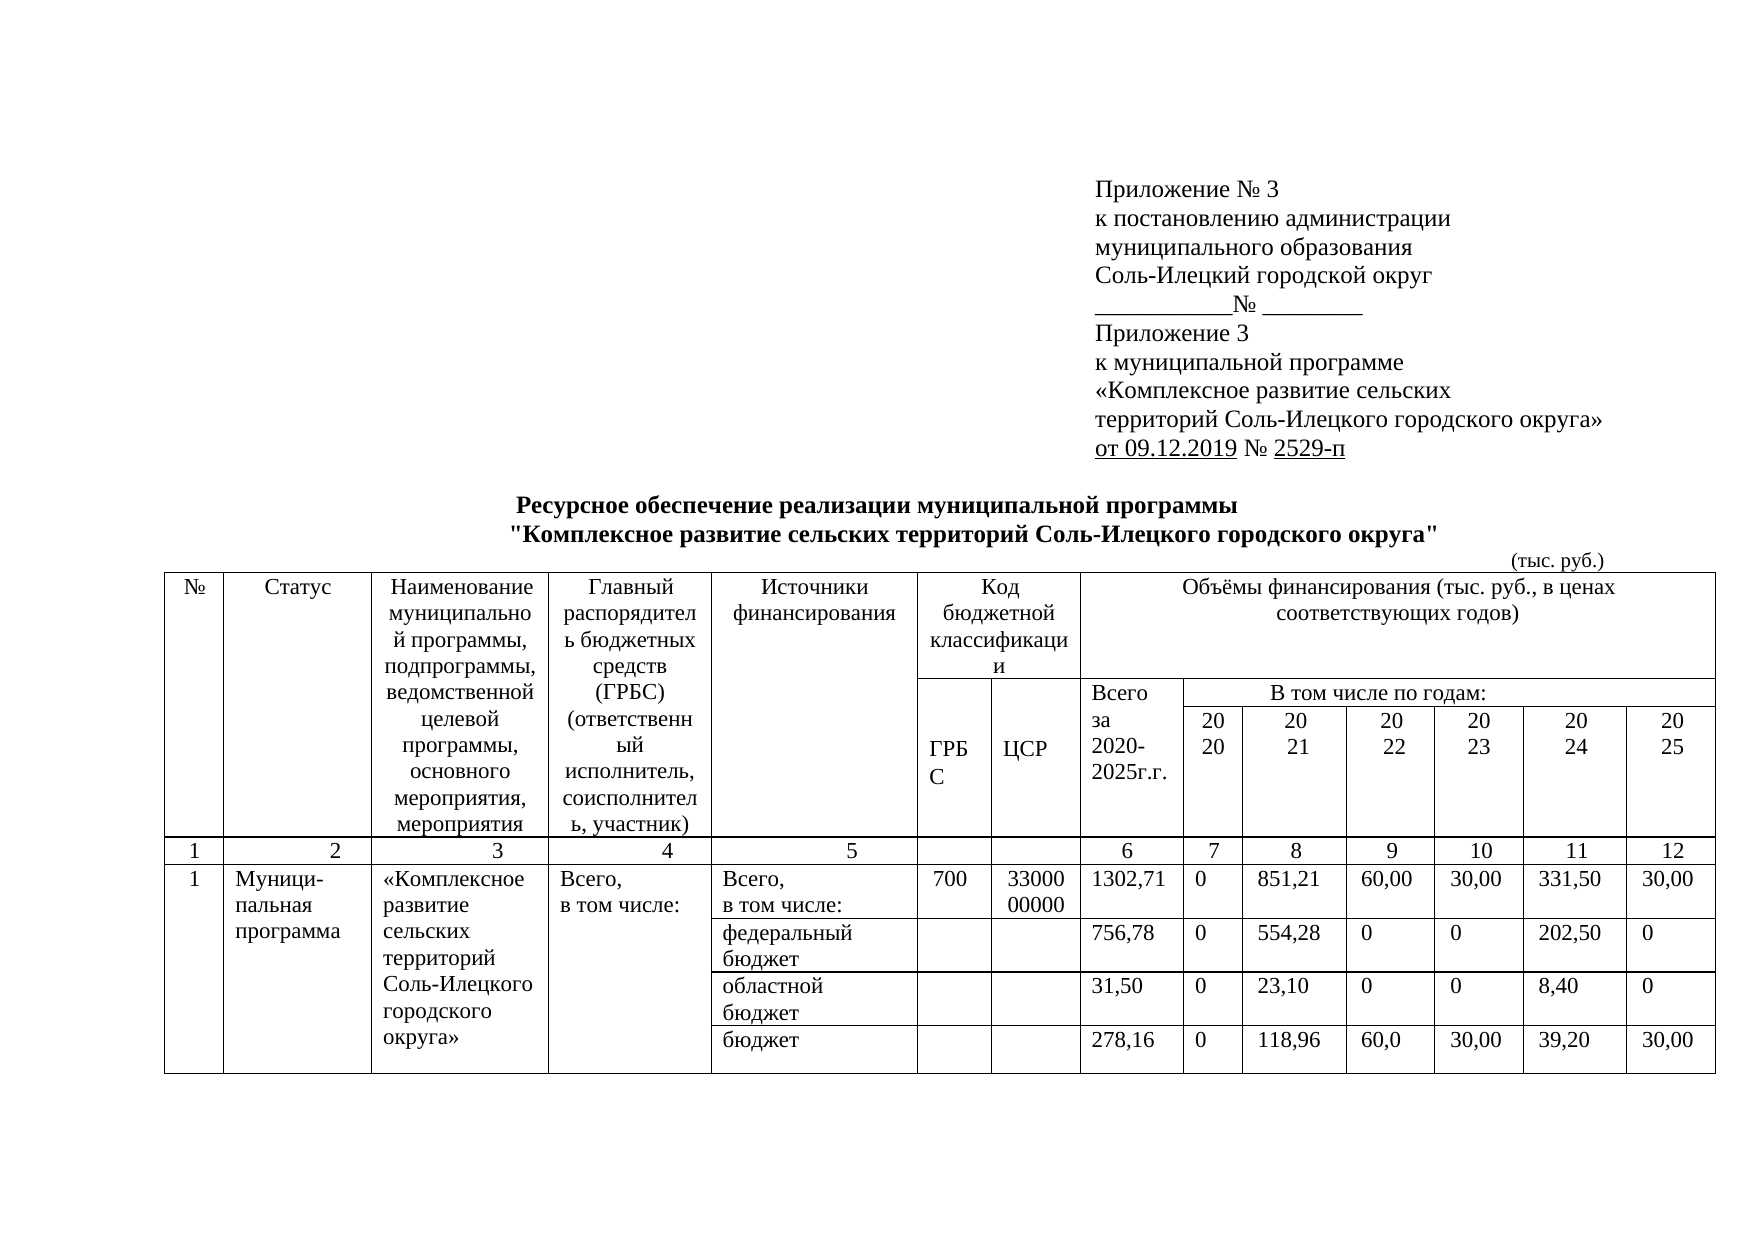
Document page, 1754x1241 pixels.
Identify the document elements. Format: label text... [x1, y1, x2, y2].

table_cell «Комплексное развитие сельских территорий Соль-Илецкого городского округа» [372, 865, 548, 1073]
table_cell 331,50 [1524, 865, 1626, 918]
table_cell 278,16 [1081, 1026, 1183, 1073]
table_cell [992, 1026, 1080, 1073]
table_header Код бюджетной классификации [918, 573, 1080, 678]
table_cell 554,28 [1243, 919, 1346, 971]
table_cell [992, 919, 1080, 971]
table_cell 202,50 [1524, 919, 1626, 971]
table_cell 1 [165, 838, 223, 864]
table_cell 12 [1627, 838, 1715, 864]
text территорий Соль-Илецкого городского округа» [150, 404, 1604, 433]
table_cell 5 [712, 838, 917, 864]
table_cell 30,00 [1435, 865, 1523, 918]
text муниципального образования [150, 232, 1604, 260]
text к муниципальной программе [150, 347, 1604, 375]
table_cell 756,78 [1081, 919, 1183, 971]
table_cell 1 [165, 865, 223, 1073]
text Соль-Илецкий городской округ [150, 260, 1604, 289]
table_cell 0 [1184, 865, 1242, 918]
table_cell 2 [224, 838, 371, 864]
table_cell 31,50 [1081, 973, 1183, 1025]
table_cell 4 [549, 838, 711, 864]
table_cell 60,00 [1347, 865, 1434, 918]
table_cell 30,00 [1627, 865, 1715, 918]
table_cell 9 [1347, 838, 1434, 864]
table_cell 0 [1627, 973, 1715, 1025]
table_cell 1302,71 [1081, 865, 1183, 918]
text "Комплексное развитие сельских территорий Соль-Илецкого городского округа" [150, 519, 1604, 548]
text ___________№ ________ [150, 289, 1604, 318]
table_cell 20 21 [1243, 707, 1346, 836]
table_cell ГРБС [918, 679, 991, 836]
table_cell 851,21 [1243, 865, 1346, 918]
table_cell 23,10 [1243, 973, 1346, 1025]
table_cell 20 23 [1435, 707, 1523, 836]
table_cell 8 [1243, 838, 1346, 864]
text Ресурсное обеспечение реализации муниципальной программы [150, 490, 1604, 519]
text от 09.12.2019 № 2529-п [150, 433, 1604, 462]
table_cell 0 [1347, 919, 1434, 971]
table_header Статус [224, 573, 371, 836]
table_header № [165, 573, 223, 836]
table_cell федеральный бюджет [712, 919, 917, 971]
table_cell [992, 973, 1080, 1025]
table_cell 700 [918, 865, 991, 918]
table_cell 0 [1347, 973, 1434, 1025]
table_cell [918, 919, 991, 971]
table_cell 20 25 [1627, 707, 1715, 836]
table_cell 0 [1435, 973, 1523, 1025]
table_cell 6 [1081, 838, 1183, 864]
text Приложение № 3 [150, 174, 1604, 203]
text Приложение 3 [150, 318, 1604, 347]
table_cell 0 [1184, 973, 1242, 1025]
table_cell [918, 973, 991, 1025]
table_cell 0 [1184, 919, 1242, 971]
table_cell 11 [1524, 838, 1626, 864]
table_cell 39,20 [1524, 1026, 1626, 1073]
table_header Источники финансирования [712, 573, 917, 836]
table_cell ЦСР [992, 679, 1080, 836]
table_cell В том числе по годам: [1184, 679, 1715, 706]
table_cell 20 24 [1524, 707, 1626, 836]
table_cell Всего, в том числе: [712, 865, 917, 918]
table_cell 10 [1435, 838, 1523, 864]
table_cell 60,0 [1347, 1026, 1434, 1073]
table_cell [992, 838, 1080, 864]
table_cell [918, 1026, 991, 1073]
table_cell 0 [1184, 1026, 1242, 1073]
table_cell Муници- пальная программа [224, 865, 371, 1073]
table_cell 7 [1184, 838, 1242, 864]
table_cell 3 [372, 838, 548, 864]
table_cell 0 [1435, 919, 1523, 971]
table_cell [918, 838, 991, 864]
table_header Наименование муниципальной программы, подпрограммы, ведомственной целевой программы, основного мероприятия, мероприятия [372, 573, 548, 836]
table_header Объёмы финансирования (тыс. руб., в ценах соответствующих годов) [1081, 573, 1715, 678]
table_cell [712, 1026, 917, 1073]
table_cell 3300000000 [992, 865, 1080, 918]
table_cell 118,96 [1243, 1026, 1346, 1073]
text к постановлению администрации [150, 203, 1604, 232]
table_cell 30,00 [1435, 1026, 1523, 1073]
table_cell Всего, в том числе: [549, 865, 711, 1073]
table_cell 30,00 [1627, 1026, 1715, 1073]
table_cell 0 [1627, 919, 1715, 971]
text «Комплексное развитие сельских [150, 375, 1604, 404]
table_cell 20 22 [1347, 707, 1434, 836]
table_cell 20 20 [1184, 707, 1242, 836]
table_cell Всего за 2020-2025г.г. [1081, 679, 1183, 836]
table_cell областной бюджет [712, 973, 917, 1025]
text (тыс. руб.) [150, 548, 1604, 572]
table_header Главный распорядитель бюджетных средств (ГРБС) (ответственный исполнитель, соисполнитель, участник) [549, 573, 711, 836]
table_cell 8,40 [1524, 973, 1626, 1025]
